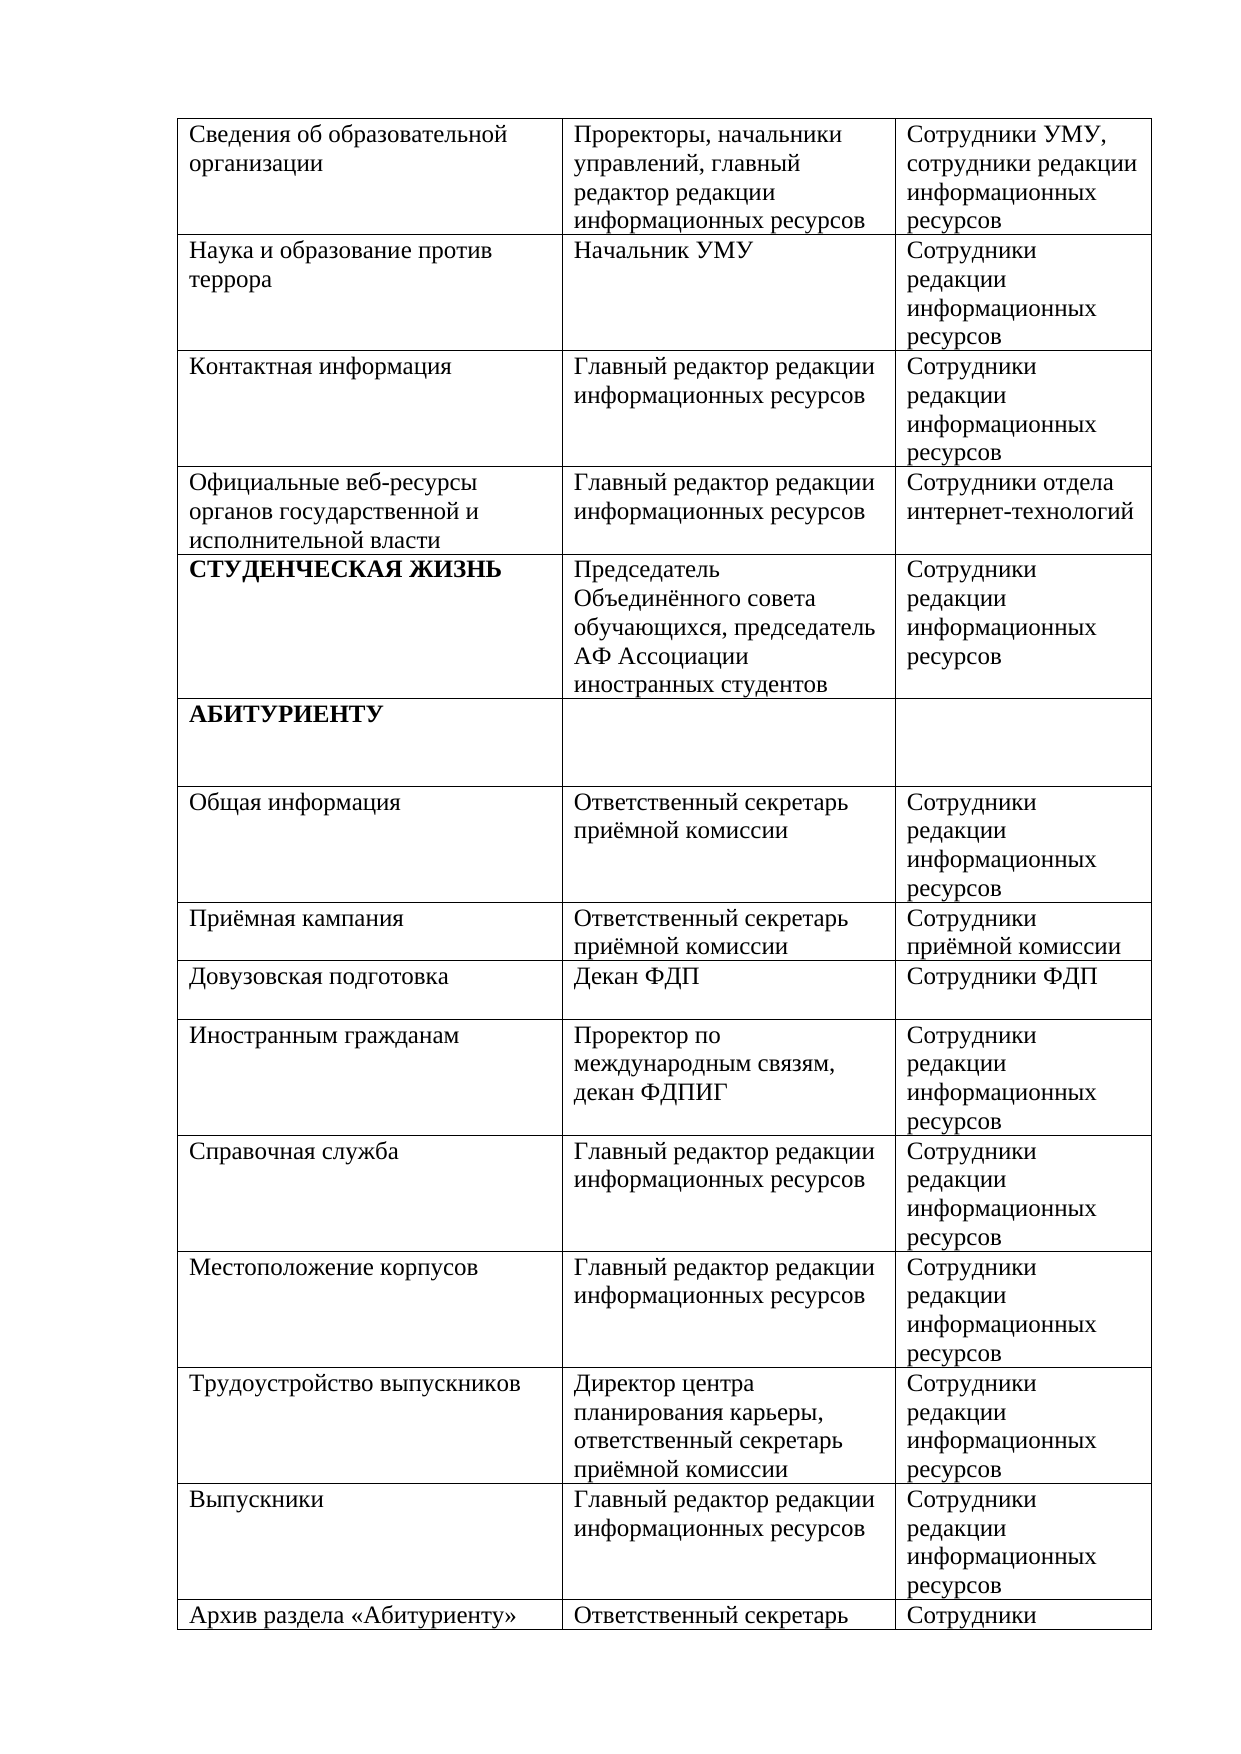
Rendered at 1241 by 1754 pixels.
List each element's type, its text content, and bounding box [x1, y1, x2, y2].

table_cell Проректор по международным связям, декан ФДПИГ [563, 1020, 895, 1135]
table_cell Директор центра планирования карьеры, ответственный секретарь приёмной комиссии [563, 1368, 895, 1483]
table_cell Сотрудники приёмной комиссии [896, 903, 1151, 960]
table_cell Иностранным гражданам [178, 1020, 562, 1135]
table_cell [896, 1484, 1151, 1599]
table_cell Сотрудники редакции информационных ресурсов [896, 1252, 1151, 1367]
table_cell Сотрудники редакции информационных ресурсов [896, 555, 1151, 698]
table_cell Довузовская подготовка [178, 961, 562, 1019]
table_cell Главный редактор редакции информационных ресурсов [563, 1252, 895, 1367]
table_cell Главный редактор редакции информационных ресурсов [563, 1484, 895, 1599]
table_cell Выпускники [178, 1484, 562, 1599]
table_cell Сотрудники УМУ, сотрудники редакции информационных ресурсов [896, 119, 1151, 234]
table_cell Приёмная кампания [178, 903, 562, 960]
table_cell Наука и образование против террора [178, 235, 562, 350]
table_cell Официальные веб-ресурсы органов государственной и исполнительной власти [178, 467, 562, 553]
table_cell Сотрудники редакции информационных ресурсов [896, 1368, 1151, 1483]
table_cell Сотрудники редакции информационных ресурсов [896, 235, 1151, 350]
table_cell [563, 699, 895, 786]
table_cell Главный редактор редакции информационных ресурсов [563, 467, 895, 553]
table_cell Декан ФДП [563, 961, 895, 1019]
table_cell Сотрудники редакции информационных ресурсов [896, 1136, 1151, 1251]
table_cell Главный редактор редакции информационных ресурсов [563, 1136, 895, 1251]
table_cell Местоположение корпусов [178, 1252, 562, 1367]
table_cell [178, 1600, 562, 1629]
table_cell Главный редактор редакции информационных ресурсов [563, 351, 895, 466]
table_cell Трудоустройство выпускников [178, 1368, 562, 1483]
table_cell Проректоры, начальники управлений, главный редактор редакции информационных ресурсов [563, 119, 895, 234]
table_cell АБИТУРИЕНТУ [178, 699, 562, 786]
table_cell Сотрудники ФДП [896, 961, 1151, 1019]
table_cell Общая информация [178, 787, 562, 902]
table_cell Сотрудники редакции информационных ресурсов [896, 351, 1151, 466]
table_cell Справочная служба [178, 1136, 562, 1251]
table_cell Ответственный секретарь приёмной комиссии [563, 903, 895, 960]
table_cell Сведения об образовательной организации [178, 119, 562, 234]
table_cell Сотрудники отдела интернет-технологий [896, 467, 1151, 553]
table_cell Ответственный секретарь приёмной комиссии [563, 787, 895, 902]
table_cell Сотрудники редакции информационных ресурсов [896, 1020, 1151, 1135]
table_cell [563, 1600, 895, 1629]
table_cell Начальник УМУ [563, 235, 895, 350]
table_cell Контактная информация [178, 351, 562, 466]
table_cell Председатель Объединённого совета обучающихся, председатель АФ Ассоциации иностранных студентов [563, 555, 895, 698]
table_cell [896, 1600, 1151, 1629]
table_cell Сотрудники редакции информационных ресурсов [896, 787, 1151, 902]
table_cell [896, 699, 1151, 786]
table_cell СТУДЕНЧЕСКАЯ ЖИЗНЬ [178, 555, 562, 698]
